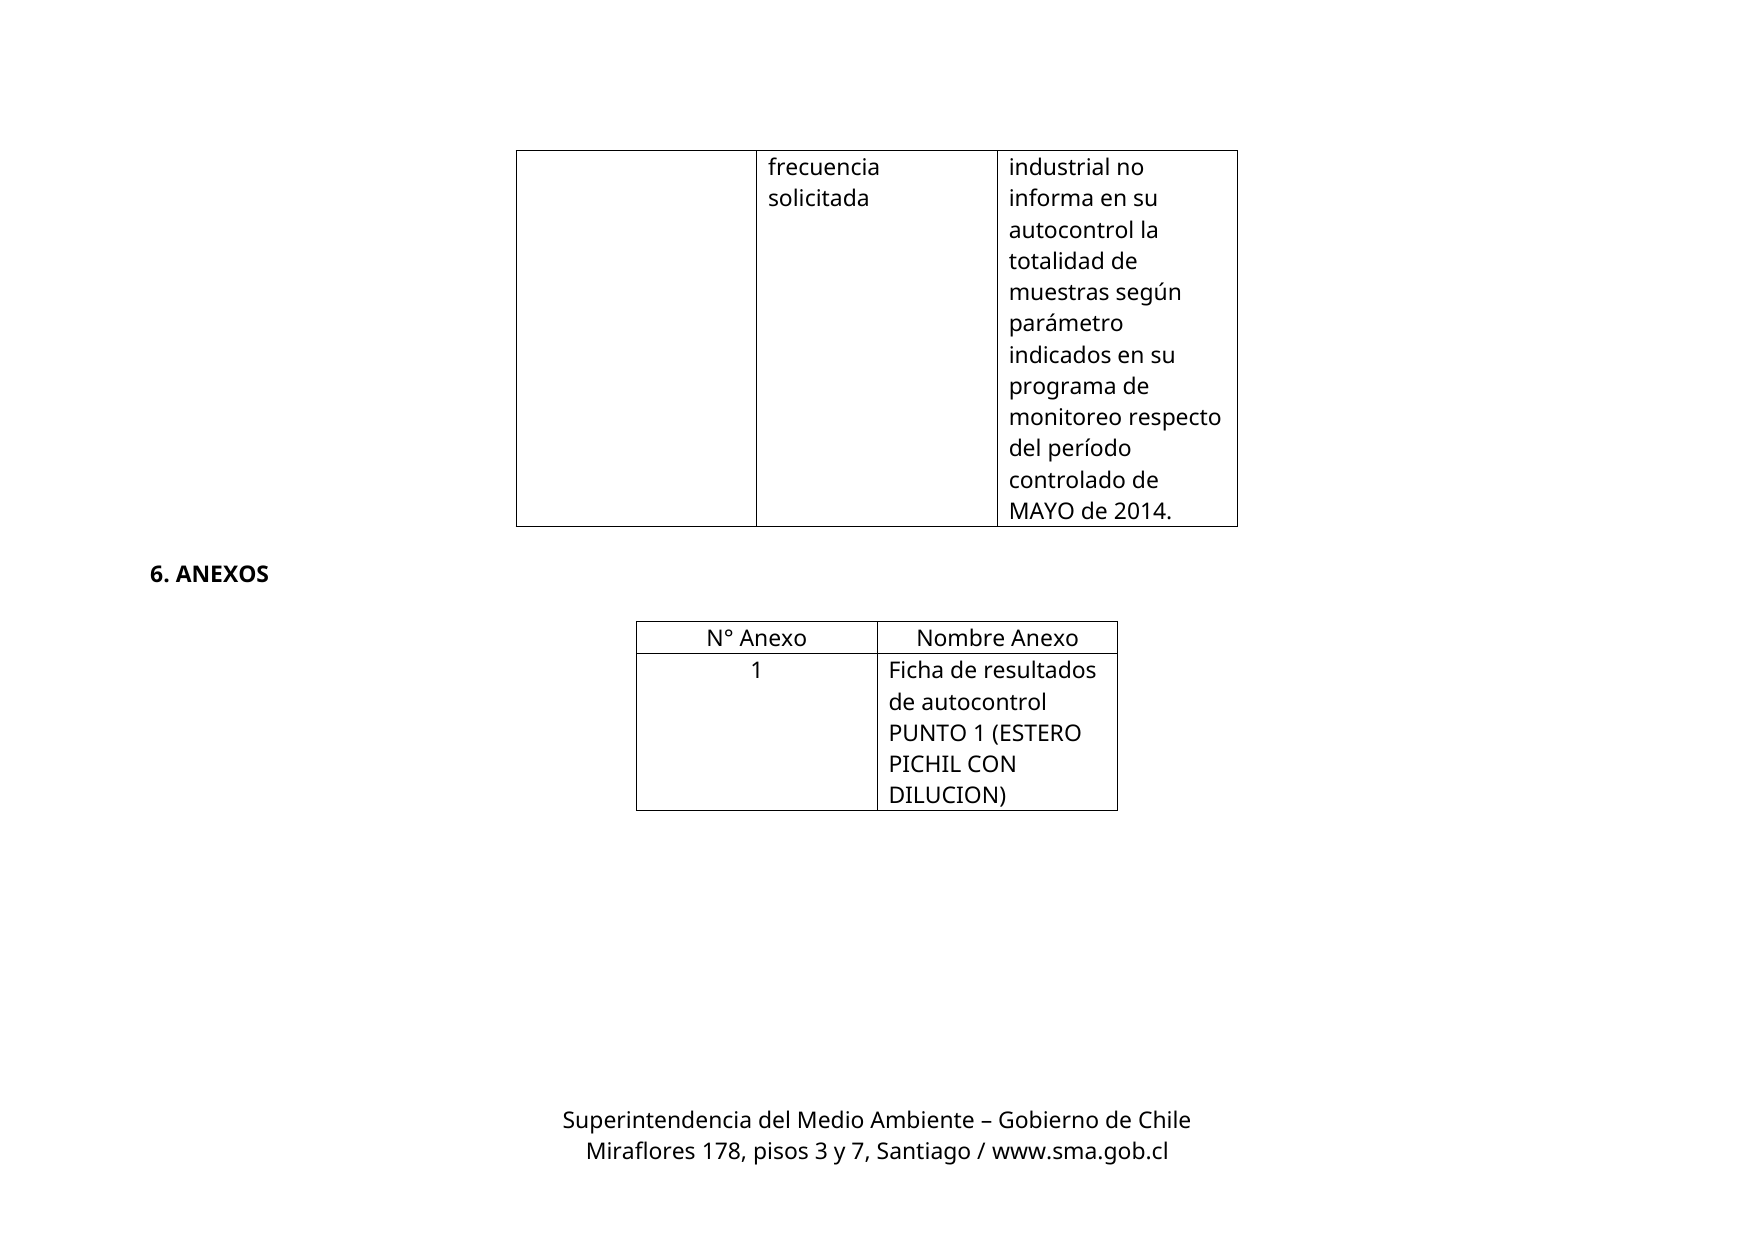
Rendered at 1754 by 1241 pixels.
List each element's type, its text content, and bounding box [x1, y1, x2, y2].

table_cell Ficha de resultados de autocontrol PUNTO 1 (ESTERO PICHIL CON DILUCION) [878, 654, 1117, 810]
text 6. ANEXOS [150, 527, 1604, 589]
table_cell 1 [637, 654, 877, 810]
table_header N° Anexo [637, 622, 877, 653]
table_header Nombre Anexo [878, 622, 1117, 653]
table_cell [998, 151, 1237, 526]
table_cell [757, 151, 997, 526]
table_cell 5 [517, 151, 756, 526]
